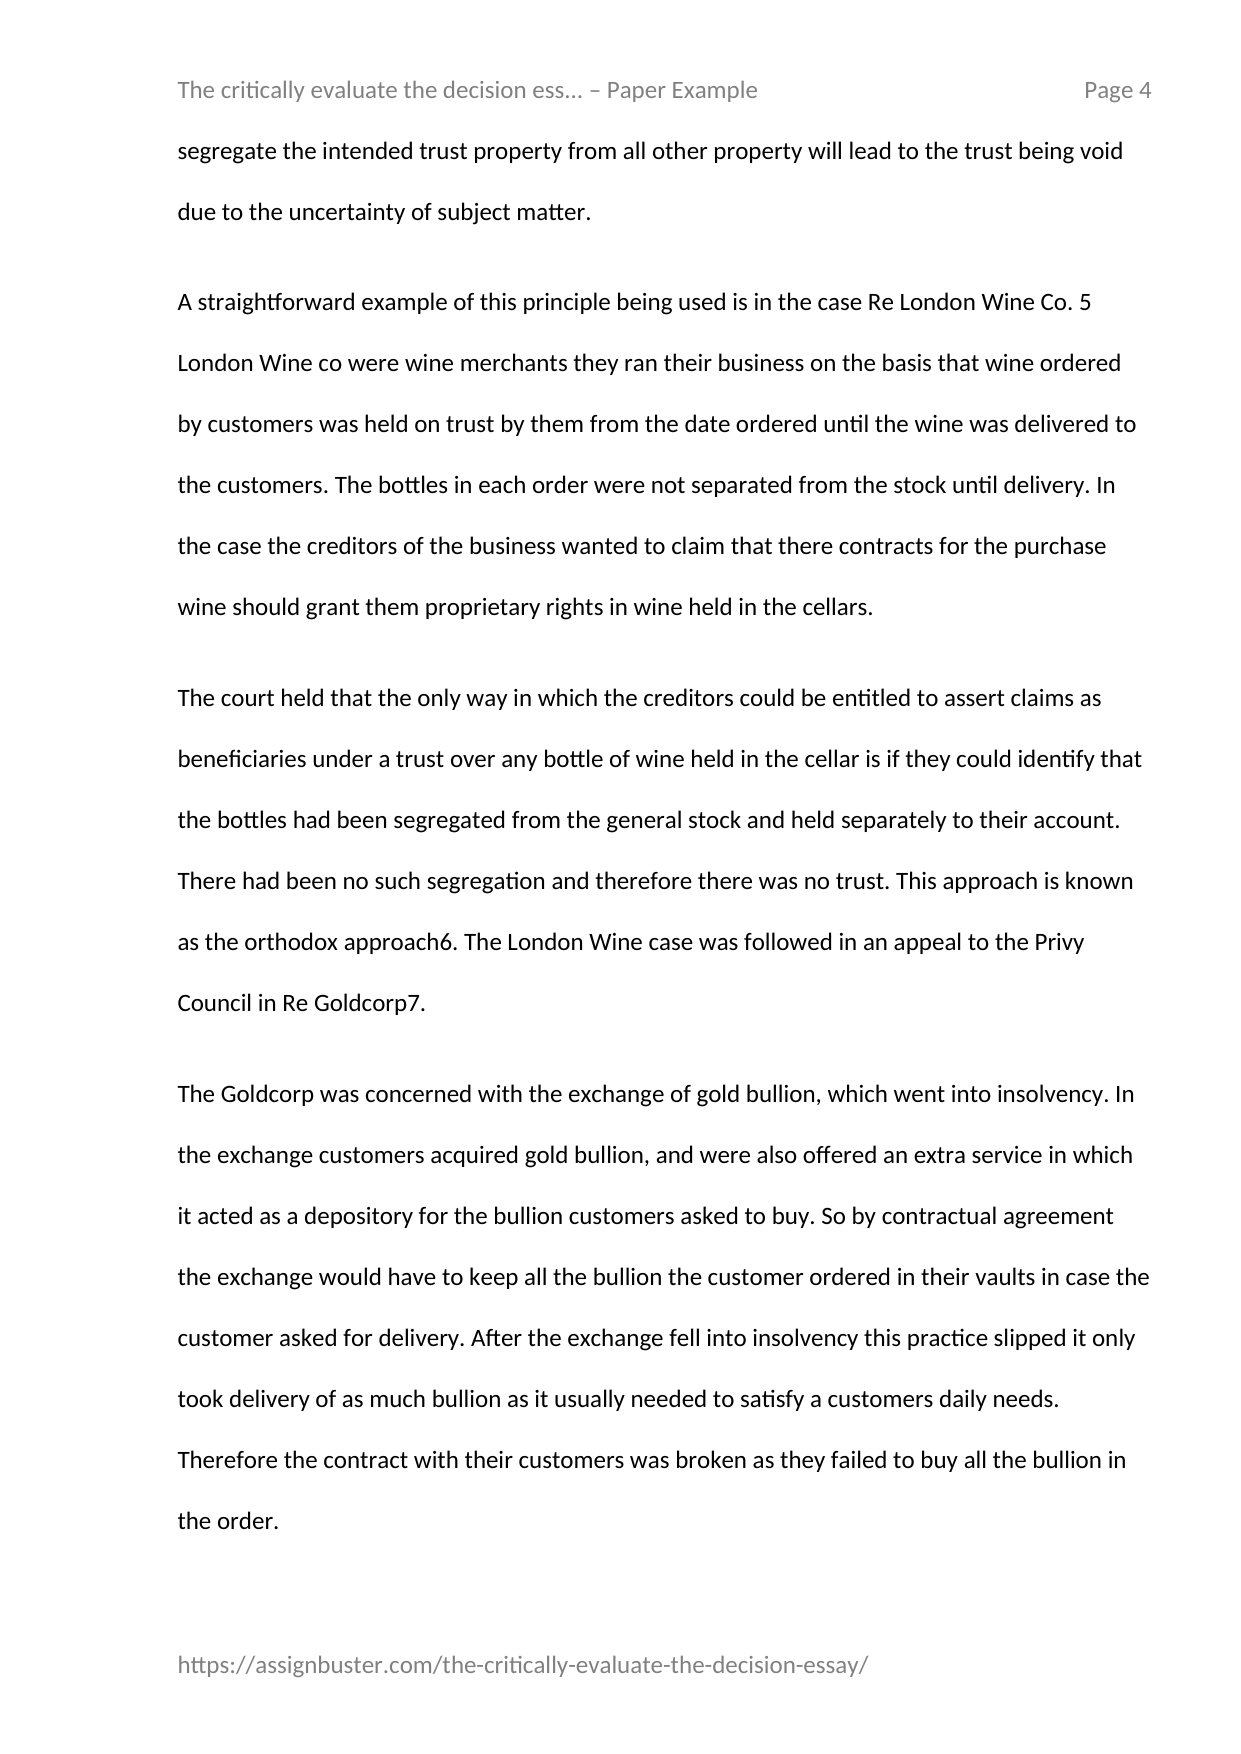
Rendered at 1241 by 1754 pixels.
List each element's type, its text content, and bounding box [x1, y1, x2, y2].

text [177, 135, 1152, 226]
text A straightforward example of this principle being used is in the case Re London Wine Co. 5 London Wine co were wine merchants they ran their business on the basis that wine ordered by customers was held on trust by them from the date ordered until the wine was delivered to the customers. The bottles in each order were not separated from the stock until delivery. In the case the creditors of the business wanted to claim that there contracts for the purchase wine should grant them proprietary rights in wine held in the cellars. [177, 286, 1152, 622]
text The Goldcorp was concerned with the exchange of gold bullion, which went into insolvency. In the exchange customers acquired gold bullion, and were also offered an extra service in which it acted as a depository for the bullion customers asked to buy. So by contractual agreement the exchange would have to keep all the bullion the customer ordered in their vaults in case the customer asked for delivery. After the exchange fell into insolvency this practice slipped it only took delivery of as much bullion as it usually needed to satisfy a customers daily needs. Therefore the contract with their customers was broken as they failed to buy all the bullion in the order. [177, 1078, 1152, 1536]
text The court held that the only way in which the creditors could be entitled to assert claims as beneficiaries under a trust over any bottle of wine held in the cellar is if they could identify that the bottles had been segregated from the general stock and held separately to their account. There had been no such segregation and therefore there was no trust. This approach is known as the orthodox approach6. The London Wine case was followed in an appeal to the Privy Council in Re Goldcorp7. [177, 682, 1152, 1018]
